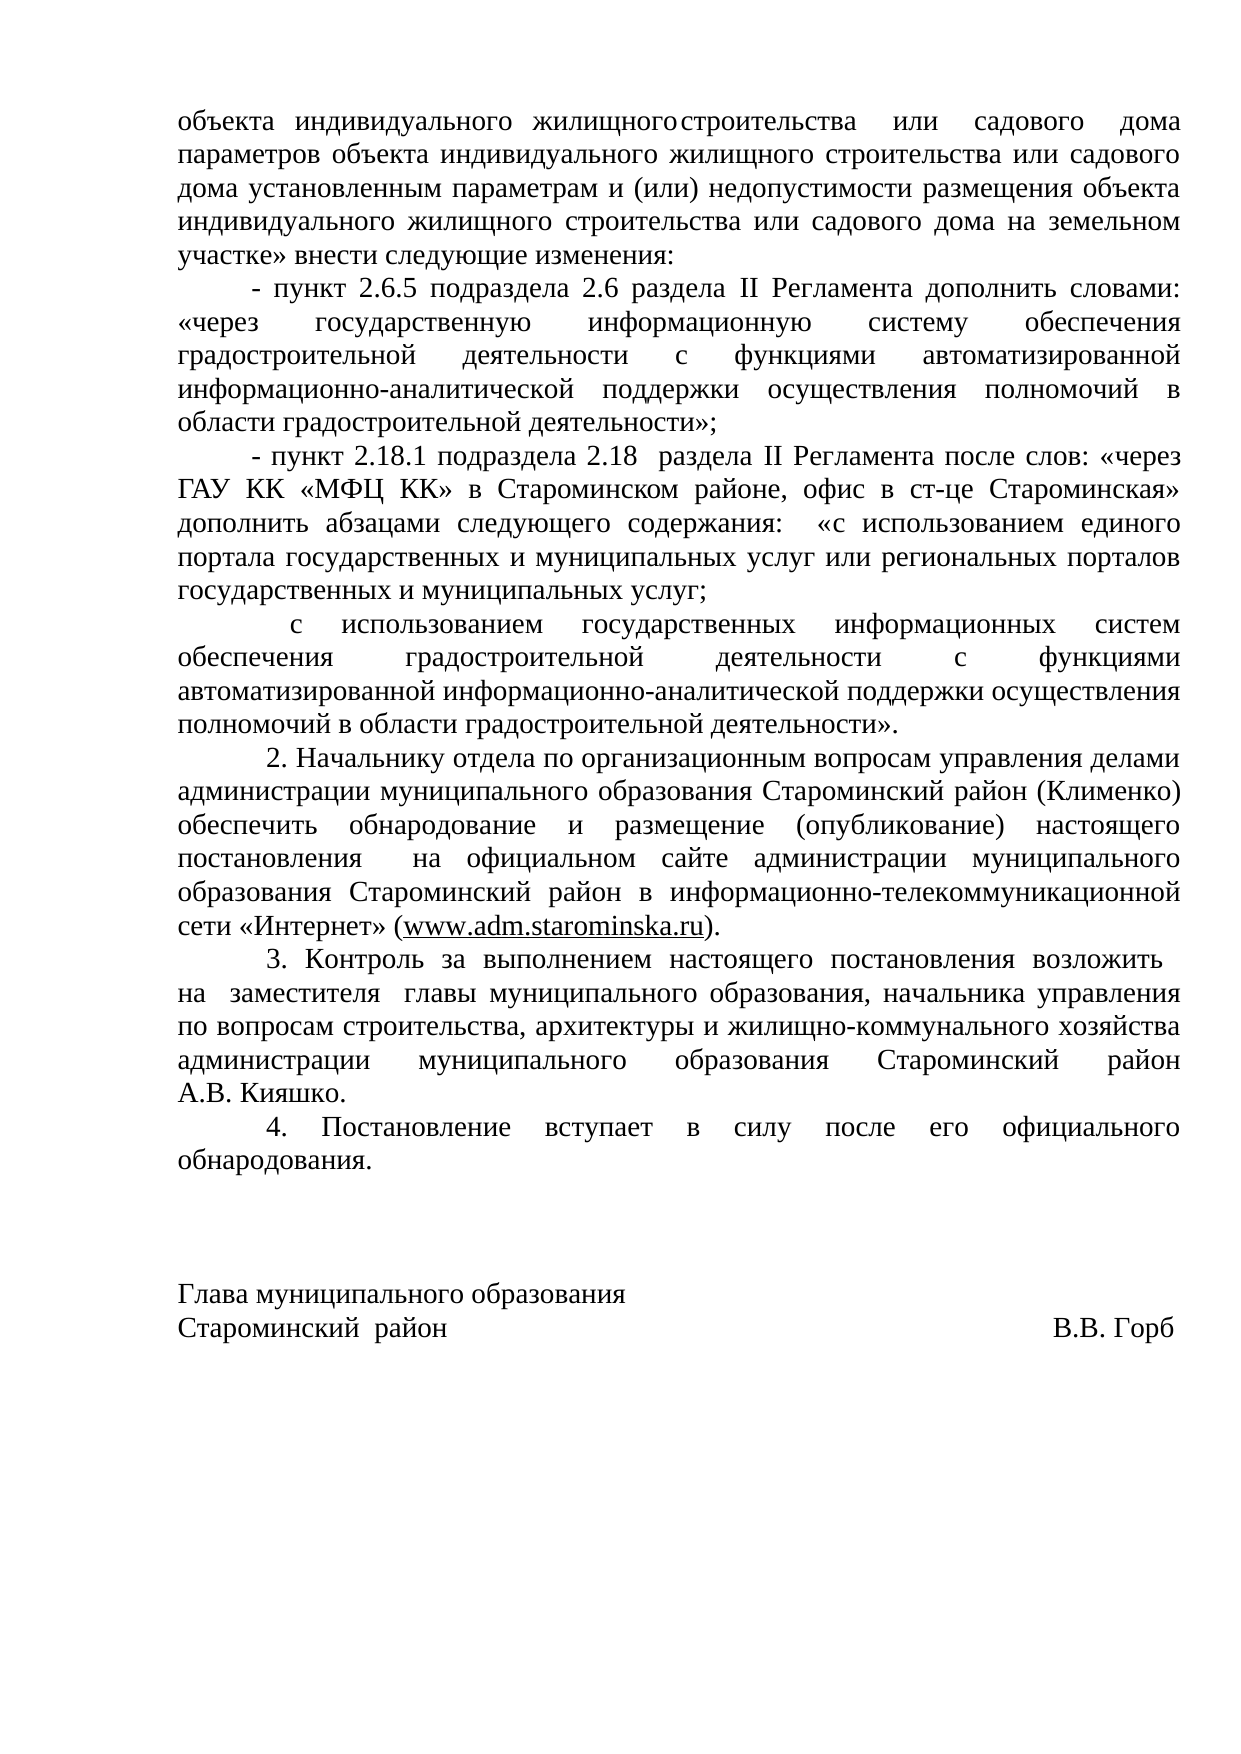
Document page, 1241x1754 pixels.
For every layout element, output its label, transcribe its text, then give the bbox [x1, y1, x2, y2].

text 4. Постановление вступает в силу после его официального обнародования. [177, 1109, 1181, 1176]
text - пункт 2.6.5 подраздела 2.6 раздела II Регламента дополнить словами: «через государственную информационную систему обеспечения градостроительной деятельности с функциями автоматизированной информационно-аналитической поддержки осуществления полномочий в области градостроительной деятельности»; [177, 270, 1181, 438]
text Глава муниципального образования [177, 1277, 1181, 1310]
text - пункт 2.18.1 подраздела 2.18 раздела II Регламента после слов: «через ГАУ КК «МФЦ КК» в Староминском районе, офис в ст-це Староминская» дополнить абзацами следующего содержания: «с использованием единого портала государственных и муниципальных услуг или региональных порталов государственных и муниципальных услуг; [177, 505, 1181, 606]
text с использованием государственных информационных систем обеспечения градостроительной деятельности с функциями автоматизированной информационно-аналитической поддержки осуществления полномочий в области градостроительной деятельности». [177, 606, 1181, 740]
text Староминский район В.В. Горб [177, 1310, 1181, 1344]
text 2. Начальнику отдела по организационным вопросам управления делами администрации муниципального образования Староминский район (Клименко) обеспечить обнародование и размещение (опубликование) настоящего постановления на официальном сайте администрации муниципального образования Староминский район в информационно-телекоммуникационной сети «Интернет» (www.adm.starominska.ru). [177, 740, 1181, 941]
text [177, 103, 1181, 270]
text - пункт 2.18.1 подраздела 2.18 раздела II Регламента после слов: «через ГАУ КК «МФЦ КК» в Староминском районе, офис в ст-це Староминская» дополнить абзацами следующего содержания: «с использованием единого портала государственных и муниципальных услуг или региональных порталов государственных и муниципальных услуг; [177, 438, 1181, 472]
text 3. Контроль за выполнением настоящего постановления возложить на заместителя главы муниципального образования, начальника управления по вопросам строительства, архитектуры и жилищно-коммунального хозяйства администрации муниципального образования Староминский район А.В. Кияшко. [177, 941, 1181, 1109]
